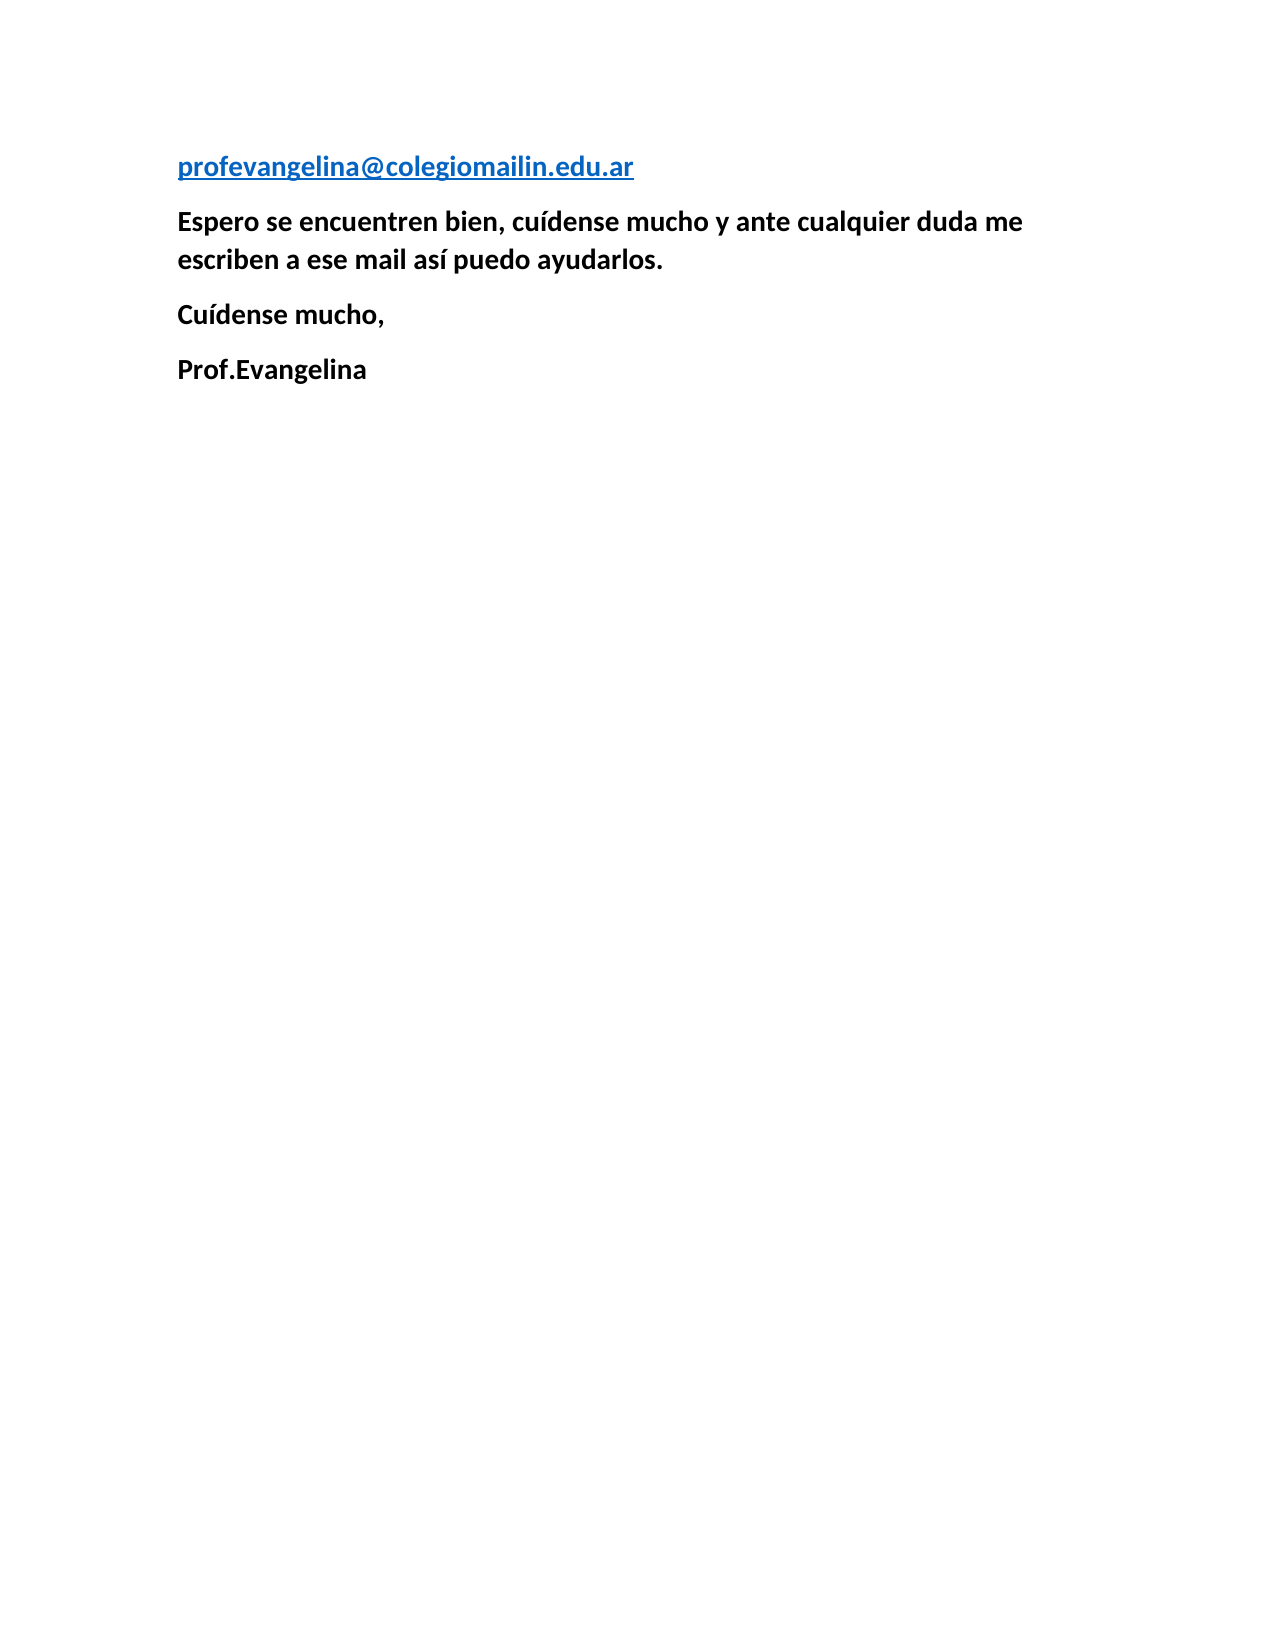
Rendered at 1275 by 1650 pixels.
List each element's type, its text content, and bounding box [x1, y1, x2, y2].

text Cuídense mucho, [177, 296, 1098, 332]
text Espero se encuentren bien, cuídense mucho y ante cualquier duda me escriben a ese mail así puedo ayudarlos. [177, 203, 1098, 277]
text Prof.Evangelina [177, 351, 1098, 387]
text profevangelina@colegiomailin.edu.ar [177, 148, 1098, 183]
